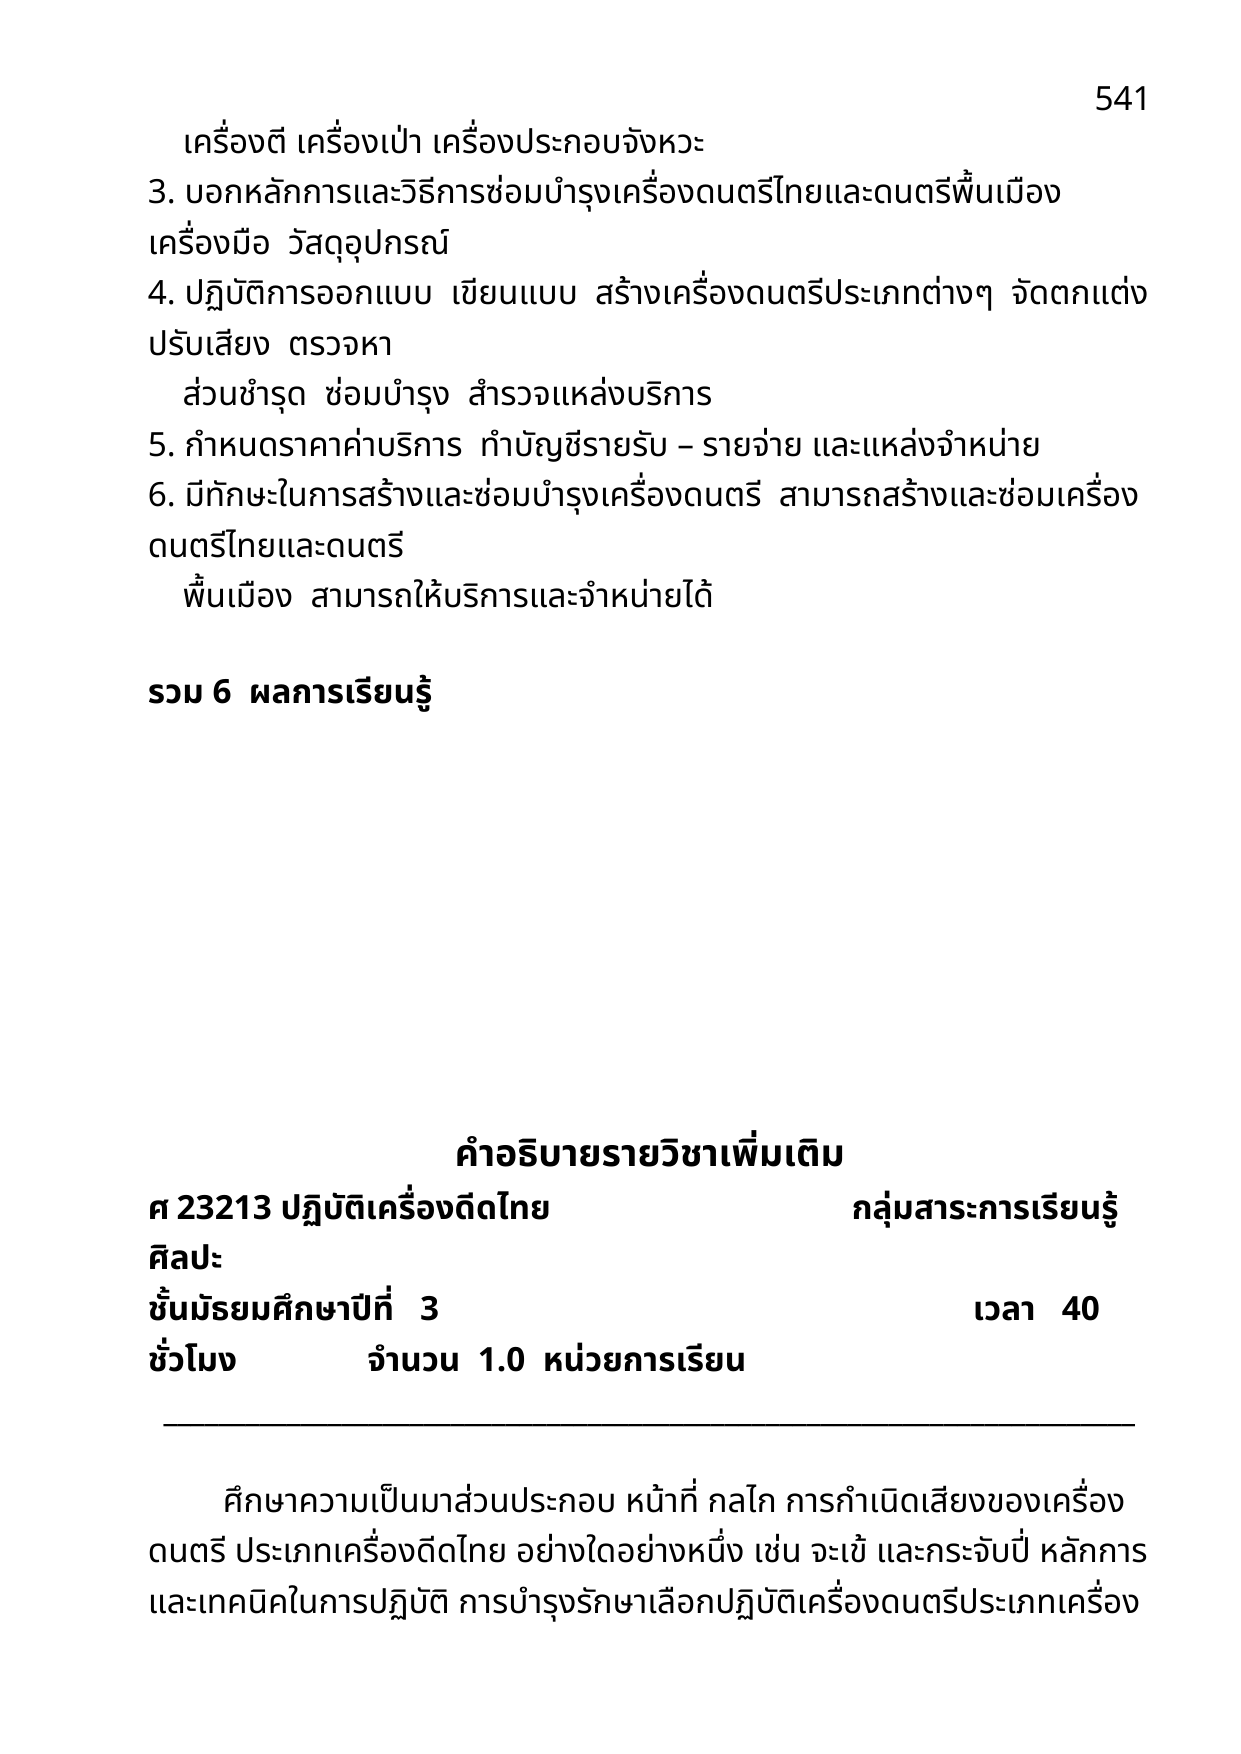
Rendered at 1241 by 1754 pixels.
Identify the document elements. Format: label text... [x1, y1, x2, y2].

text 5. กำหนดราคาค่าบริการ ทำบัญชีรายรับ – รายจ่าย และแหล่งจำหน่าย [148, 421, 1152, 471]
text _______________________________________________________________________ [148, 1386, 1152, 1431]
text ศ23213 ปฏิบัติเครื่องดีดไทย กลุ่มสาระการเรียนรู้ศิลปะ [148, 1184, 1152, 1285]
text พื้นเมือง สามารถให้บริการและจำหน่ายได้ [148, 572, 1152, 623]
text 4. ปฏิบัติการออกแบบ เขียนแบบ สร้างเครื่องดนตรีประเภทต่างๆ จัดตกแต่ง ปรับเสียง ตรวจหา [148, 269, 1152, 370]
text รวม 6 ผลการเรียนรู้ [148, 668, 1152, 719]
text 3. บอกหลักการและวิธีการซ่อมบำรุงเครื่องดนตรีไทยและดนตรีพื้นเมือง เครื่องมือ วัสดุอุปกรณ์ [148, 168, 1152, 269]
text 6. มีทักษะในการสร้างและซ่อมบำรุงเครื่องดนตรี สามารถสร้างและซ่อมเครื่องดนตรีไทยและดนตรี [148, 471, 1152, 572]
text ชั้นมัธยมศึกษาปีที่ 3 เวลา 40 ชั่วโมง จำนวน 1.0 หน่วยการเรียน [148, 1285, 1152, 1386]
text คำอธิบายรายวิชาเพิ่มเติม [148, 1127, 1152, 1184]
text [148, 1477, 1152, 1628]
text เครื่องตี เครื่องเป่า เครื่องประกอบจังหวะ [148, 118, 1152, 168]
text ส่วนชำรุด ซ่อมบำรุง สำรวจแหล่งบริการ [148, 370, 1152, 421]
